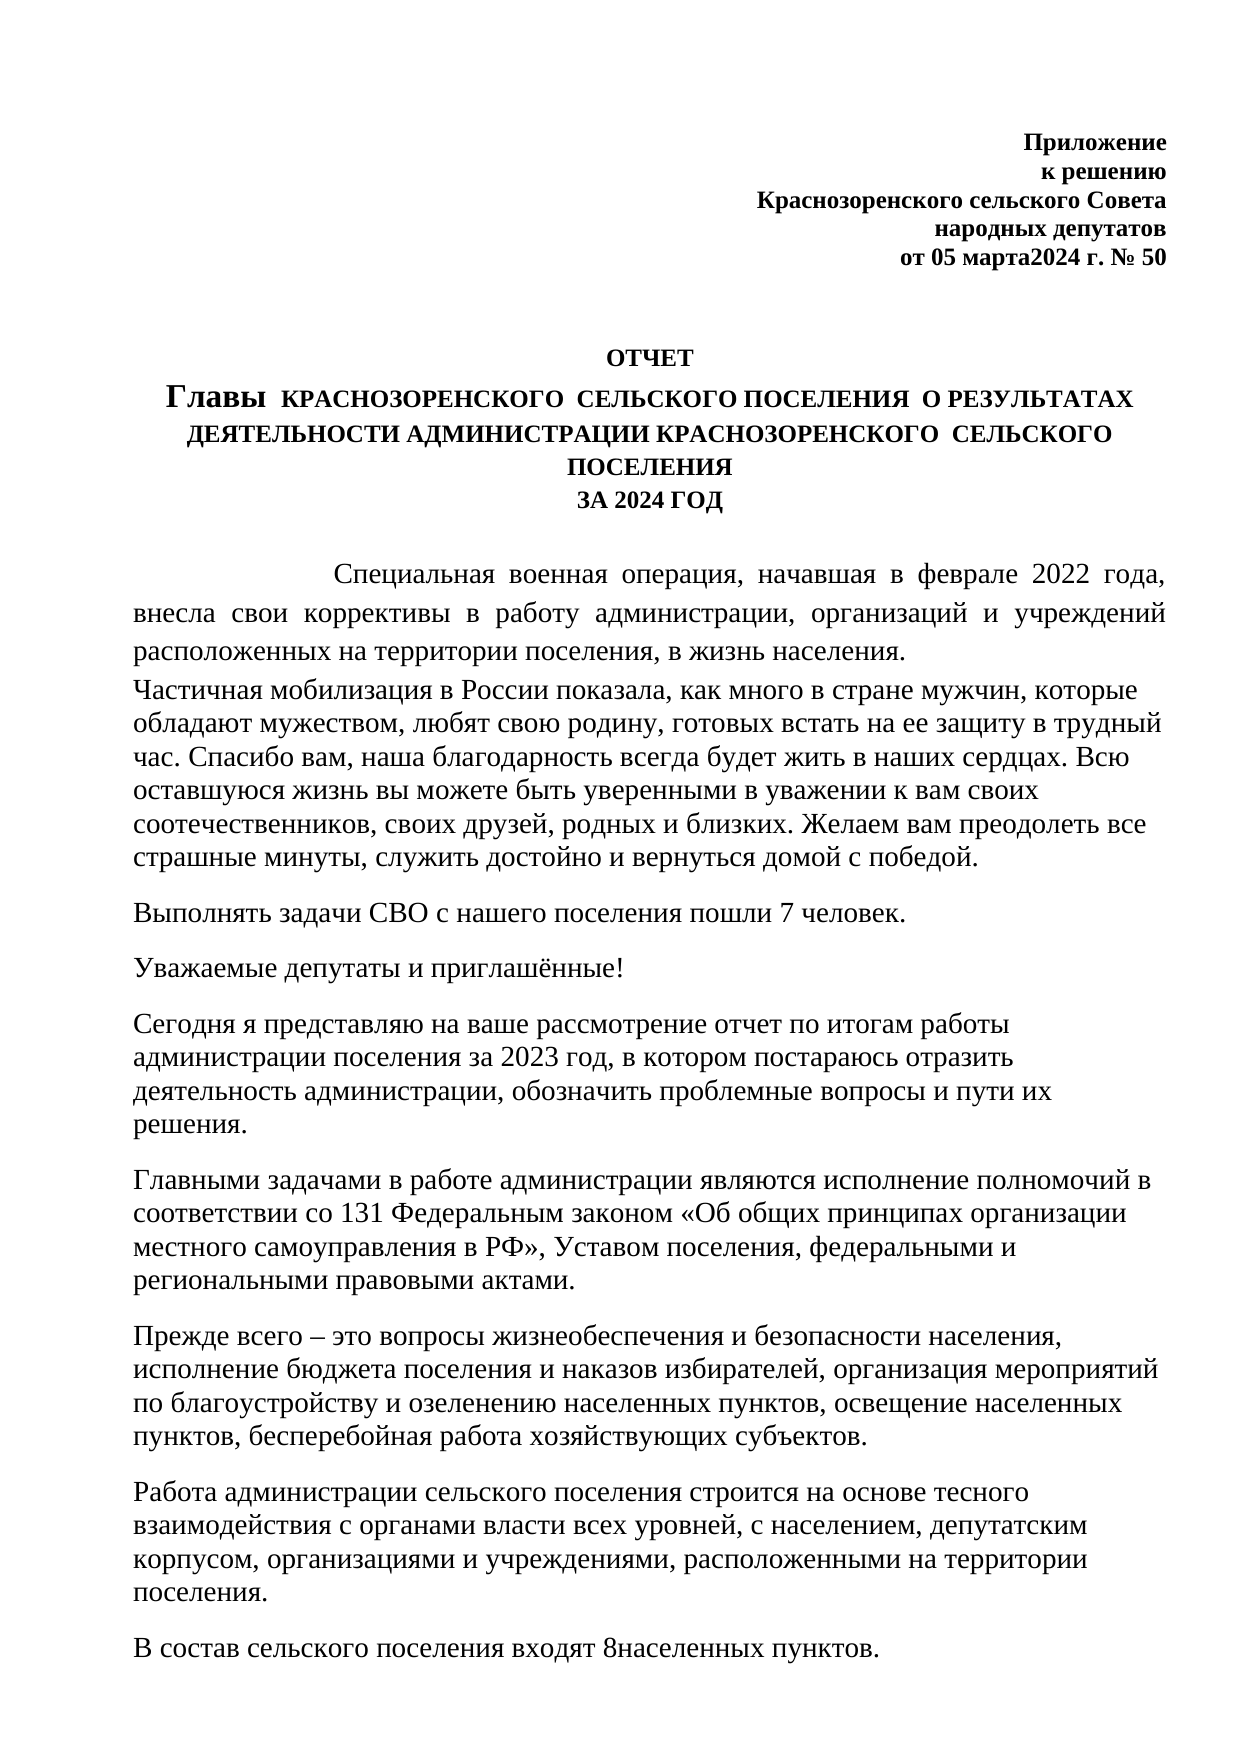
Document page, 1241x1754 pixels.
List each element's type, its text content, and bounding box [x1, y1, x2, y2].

text Работа администрации сельского поселения строится на основе тесного взаимодействия с органами власти всех уровней, с населением, депутатским корпусом, организациями и учреждениями, расположенными на территории поселения. [133, 1474, 1167, 1608]
text В состав сельского поселения входят 8населенных пунктов. [133, 1630, 1167, 1663]
text Прежде всего – это вопросы жизнеобеспечения и безопасности населения, исполнение бюджета поселения и наказов избирателей, организация мероприятий по благоустройству и озеленению населенных пунктов, освещение населенных пунктов, бесперебойная работа хозяйствующих субъектов. [133, 1318, 1167, 1452]
text к решению [133, 156, 1167, 185]
text Уважаемые депутаты и приглашённые! [133, 950, 1167, 984]
text ЗА 2024 ГОД [133, 485, 1167, 513]
text Приложение [133, 127, 1167, 156]
text Частичная мобилизация в России показала, как много в стране мужчин, которые обладают мужеством, любят свою родину, готовых встать на ее защиту в трудный час. Спасибо вам, наша благодарность всегда будет жить в наших сердцах. Всю оставшуюся жизнь вы можете быть уверенными в уважении к вам своих соотечественников, своих друзей, родных и близких. Желаем вам преодолеть все страшные минуты, служить достойно и вернуться домой с победой. [133, 672, 1167, 873]
text Главы КРАСНОЗОРЕНСКОГО СЕЛЬСКОГО ПОСЕЛЕНИЯ О РЕЗУЛЬТАТАХ ДЕЯТЕЛЬНОСТИ АДМИНИСТРАЦИИ КРАСНОЗОРЕНСКОГО СЕЛЬСКОГО ПОСЕЛЕНИЯ [133, 376, 1167, 480]
text Главными задачами в работе администрации являются исполнение полномочий в соответствии со 131 Федеральным законом «Об общих принципах организации местного самоуправления в РФ», Уставом поселения, федеральными и региональными правовыми актами. [133, 1162, 1167, 1296]
text ОТЧЕТ [133, 343, 1167, 372]
text от 05 марта2024 г. № 50 [133, 242, 1167, 271]
text Сегодня я представляю на ваше рассмотрение отчет по итогам работы администрации поселения за 2023 год, в котором постараюсь отразить деятельность администрации, обозначить проблемные вопросы и пути их решения. [133, 1006, 1167, 1140]
text Выполнять задачи СВО с нашего поселения пошли 7 человек. [133, 895, 1167, 928]
text народных депутатов [133, 213, 1167, 242]
text Специальная военная операция, начавшая в феврале 2022 года, внесла свои коррективы в работу администрации, организаций и учреждений расположенных на территории поселения, в жизнь населения. [133, 556, 1167, 667]
text Краснозоренского сельского Совета [133, 185, 1167, 213]
